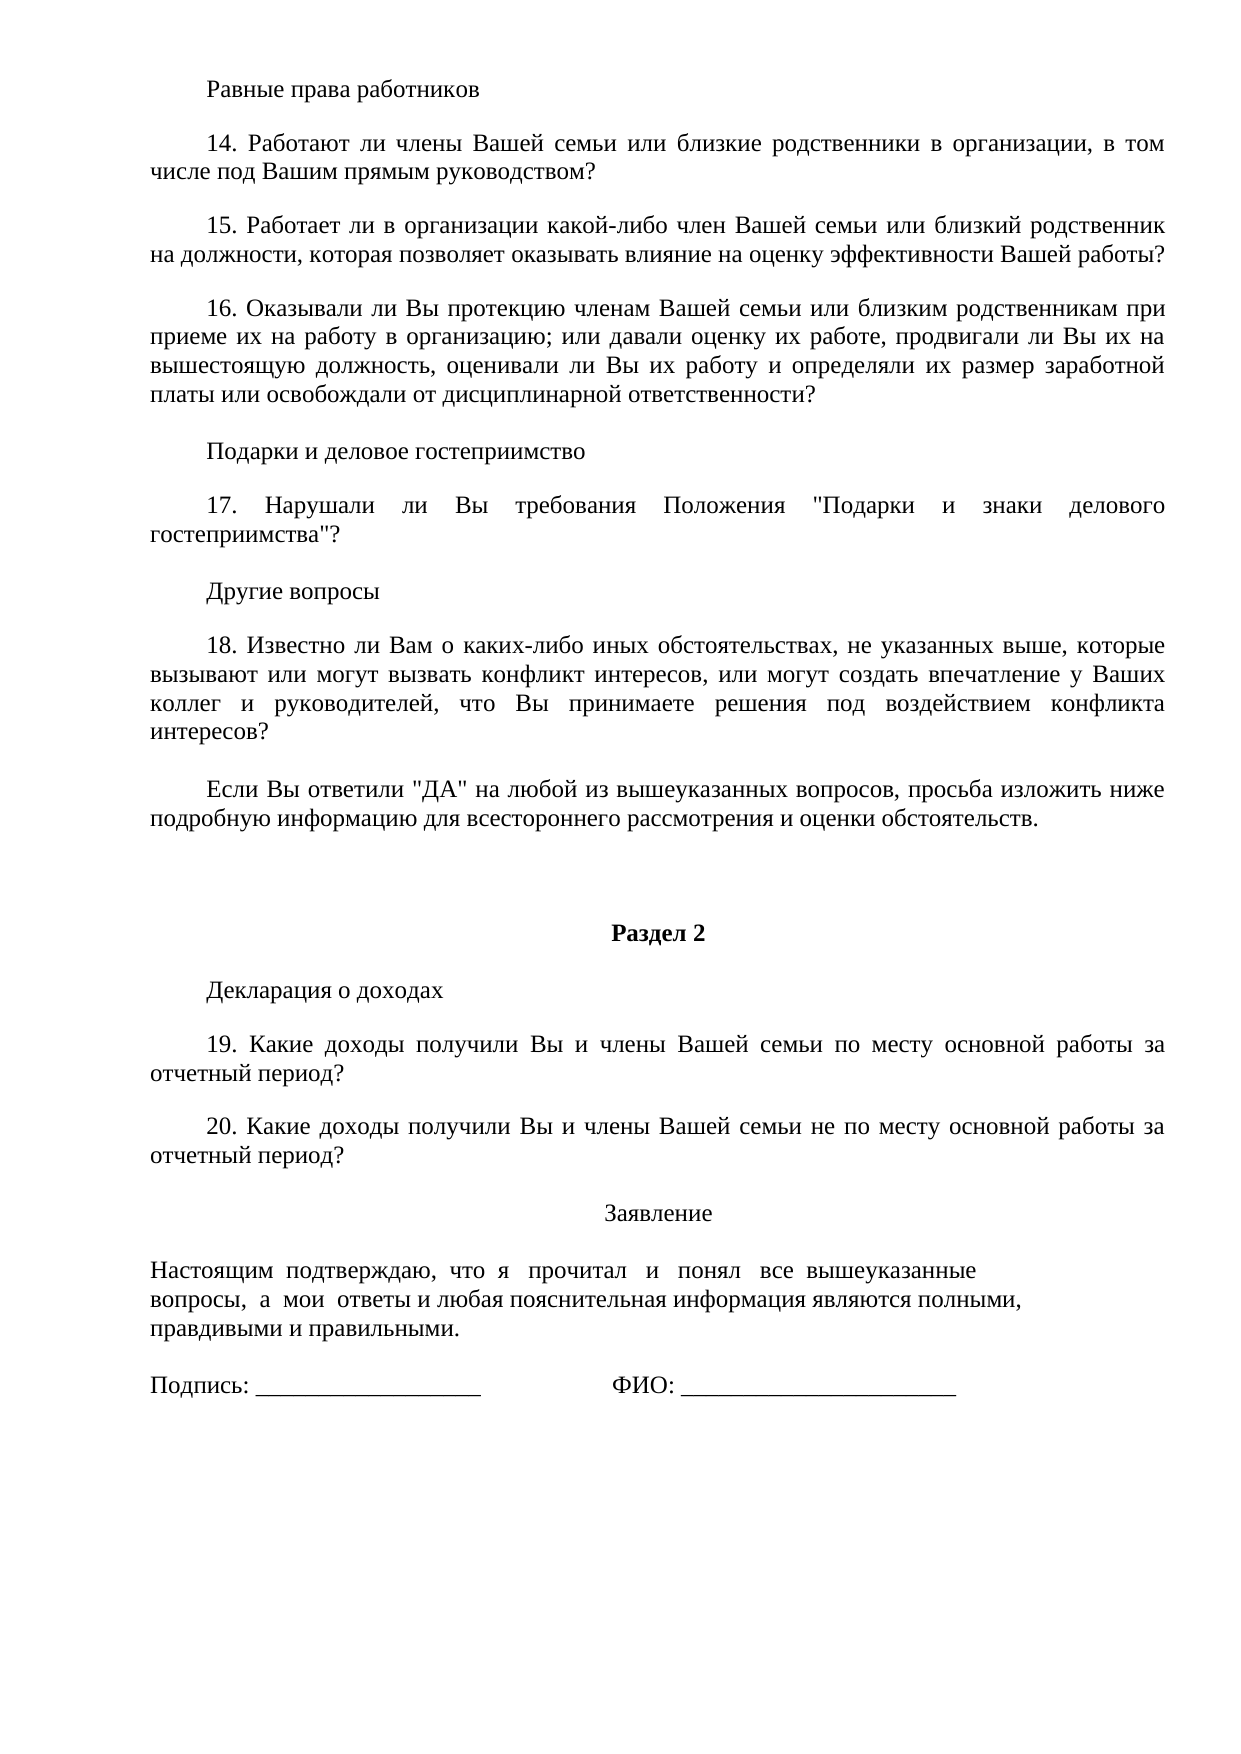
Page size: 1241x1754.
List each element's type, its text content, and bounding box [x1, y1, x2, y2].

text 15. Работает ли в организации какой-либо член Вашей семьи или близкий родственник на должности, которая позволяет оказывать влияние на оценку эффективности Вашей работы? [150, 210, 1166, 268]
text 20. Какие доходы получили Вы и члены Вашей семьи не по месту основной работы за отчетный период? [150, 1111, 1166, 1169]
text Подарки и деловое гостеприимство [150, 436, 1166, 465]
subtitle Подпись: __________________ ФИО: ______________________ [150, 1370, 1166, 1399]
text Если Вы ответили "ДА" на любой из вышеуказанных вопросов, просьба изложить ниже подробную информацию для всестороннего рассмотрения и оценки обстоятельств. [150, 774, 1166, 831]
text Равные права работников [150, 74, 1166, 103]
text Раздел 2 [150, 918, 1166, 946]
subtitle Настоящим подтверждаю, что я прочитал и понял все вышеуказанные [150, 1255, 1166, 1284]
subtitle правдивыми и правильными. [150, 1313, 1166, 1341]
text 14. Работают ли члены Вашей семьи или близкие родственники в организации, в том числе под Вашим прямым руководством? [150, 128, 1166, 185]
subtitle Заявление [150, 1198, 1166, 1226]
text 18. Известно ли Вам о каких-либо иных обстоятельствах, не указанных выше, которые вызывают или могут вызвать конфликт интересов, или могут создать впечатление у Ваших коллег и руководителей, что Вы принимаете решения под воздействием конфликта интересов? [150, 630, 1166, 745]
text Другие вопросы [150, 576, 1166, 605]
text 17. Нарушали ли Вы требования Положения "Подарки и знаки делового гостеприимства"? [150, 490, 1166, 548]
text 16. Оказывали ли Вы протекцию членам Вашей семьи или близким родственникам при приеме их на работу в организацию; или давали оценку их работе, продвигали ли Вы их на вышестоящую должность, оценивали ли Вы их работу и определяли их размер заработной платы или освобождали от дисциплинарной ответственности? [150, 293, 1166, 408]
text Декларация о доходах [150, 975, 1166, 1004]
text 19. Какие доходы получили Вы и члены Вашей семьи по месту основной работы за отчетный период? [150, 1029, 1166, 1086]
subtitle вопросы, а мои ответы и любая пояснительная информация являются полными, [150, 1284, 1166, 1313]
